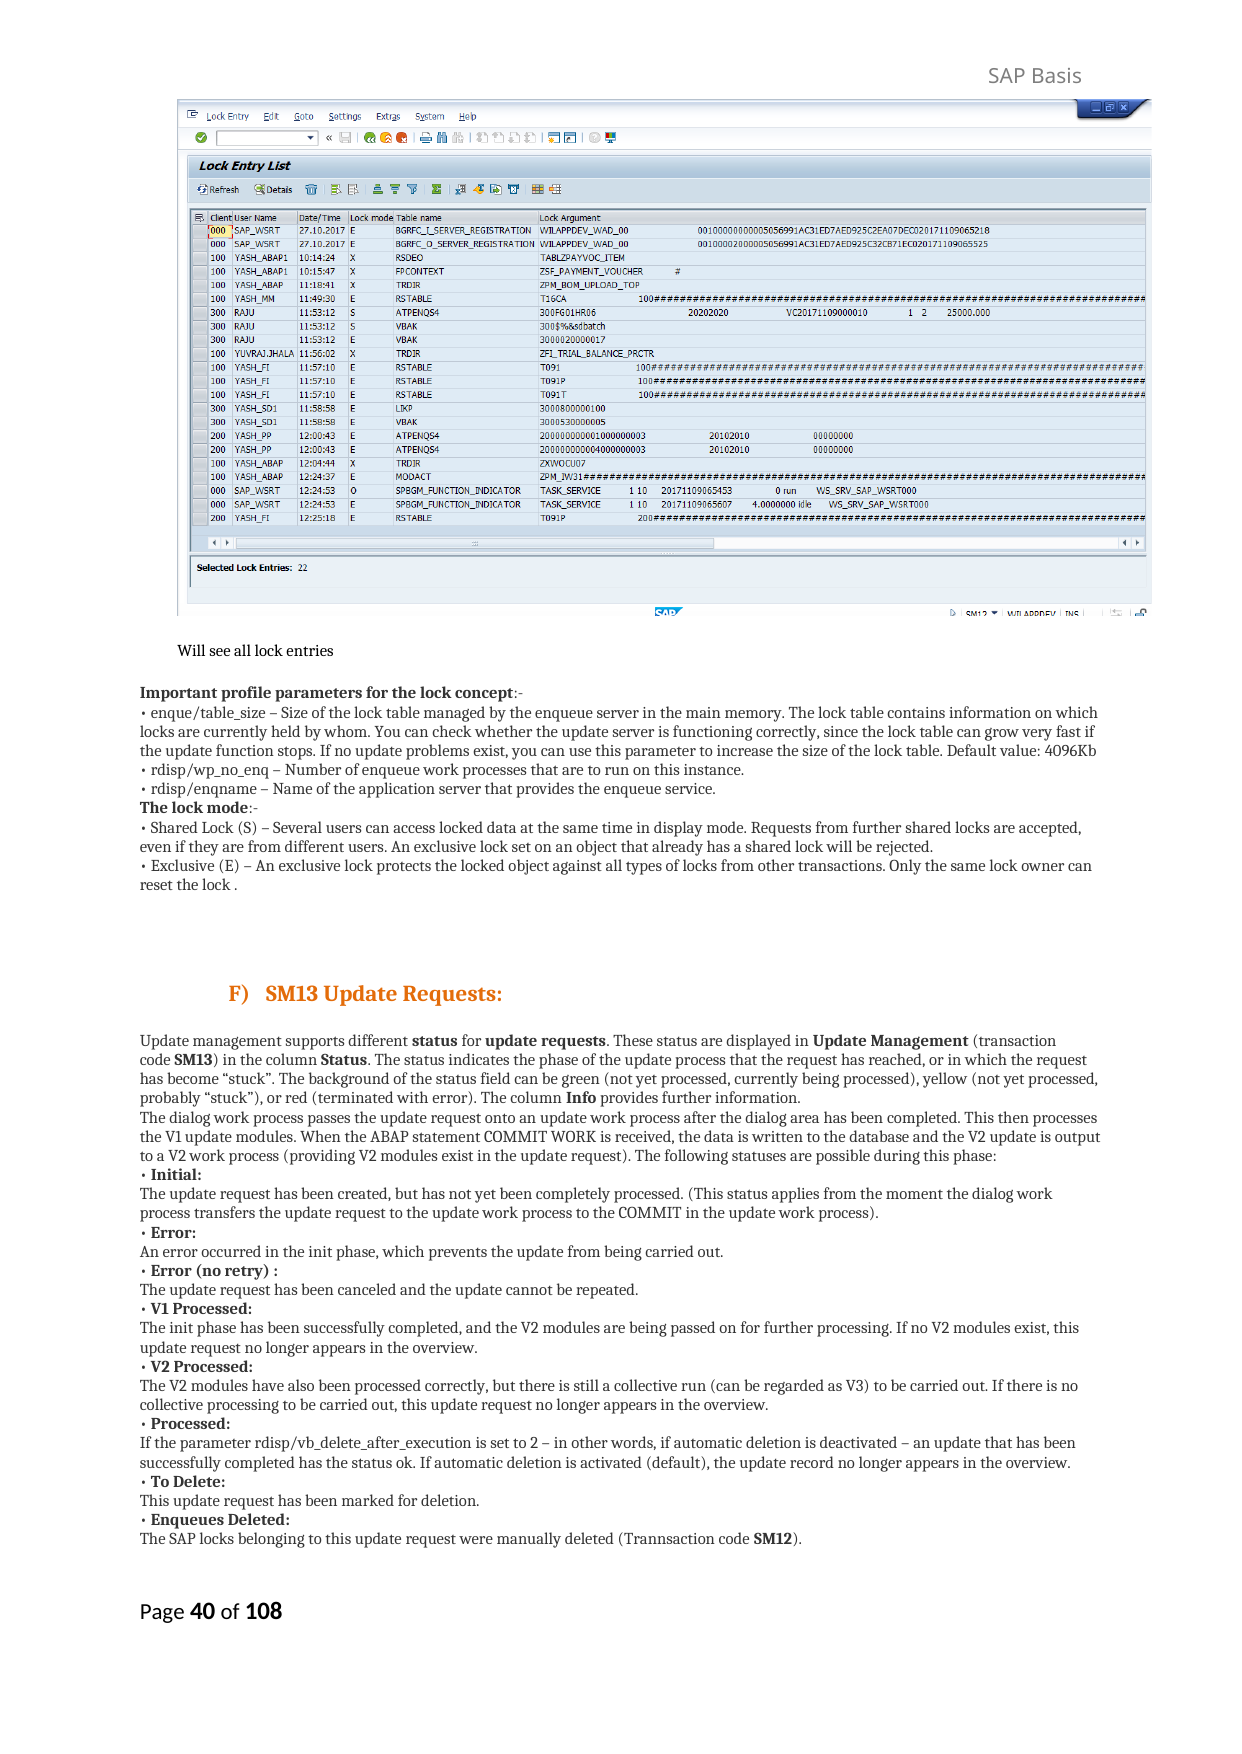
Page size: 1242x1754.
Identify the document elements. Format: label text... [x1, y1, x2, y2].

text • V2 Processed: The V2 modules have also been processed correctly, but there is still a collective run (can be regarded as V3) to be carried out. If there is no collective processing to be carried out, this update request no longer appears in the overview. [139, 1357, 1104, 1415]
text • enque/table_size – Size of the lock table managed by the enqueue server in the main memory. The lock table contains information on which locks are currently held by whom. You can check whether the update server is functioning correctly, since the lock table can grow very fast if the update function stops. If no update problems exist, you can use this parameter to increase the size of the lock table. Default value: 4096Kb [139, 703, 1104, 761]
text • rdisp/wp_no_enq – Number of enqueue work processes that are to run on this instance. [139, 761, 1104, 780]
text • Shared Lock (S) – Several users can access locked data at the same time in display mode. Requests from further shared locks are accepted, even if they are from different users. An exclusive lock set on an object that already has a shared lock will be rejected. [139, 818, 1104, 856]
text • rdisp/enqname – Name of the application server that provides the enqueue service. [139, 780, 1104, 799]
text The dialog work process passes the update request onto an update work process after the dialog area has been completed. This then processes the V1 update modules. When the ABAP statement COMMIT WORK is received, the data is written to the database and the V2 update is output to a V2 work process (providing V2 modules exist in the update request). The following statuses are possible during this phase: [139, 1108, 1104, 1166]
text Update management supports different status for update requests. These status are displayed in Update Management (transaction code SM13) in the column Status. The status indicates the phase of the update process that the request has reached, or in which the request has become “stuck”. The background of the status field can be green (not yet processed, currently being processed), yellow (not yet processed, probably “stuck”), or red (terminated with error). The column Info provides further information. [139, 1031, 1104, 1108]
text The lock mode:- [139, 799, 1104, 818]
text • Enqueues Deleted: The SAP locks belonging to this update request were manually deleted (Trannsaction code SM12). [139, 1511, 1104, 1549]
picture [177, 99, 1152, 616]
text Important profile parameters for the lock concept:- [139, 684, 1104, 703]
text • Error: An error occurred in the init phase, which prevents the update from being carried out. [139, 1223, 1104, 1261]
text • To Delete: This update request has been marked for deletion. [139, 1472, 1104, 1511]
list SM13 Update Requests: [228, 980, 1104, 1007]
text • Exclusive (E) – An exclusive lock protects the locked object against all types of locks from other transactions. Only the same lock owner can reset the lock . [139, 856, 1104, 895]
text • V1 Processed: The init phase has been successfully completed, and the V2 modules are being passed on for further processing. If no V2 modules exist, this update request no longer appears in the overview. [139, 1300, 1104, 1357]
text • Initial: The update request has been created, but has not yet been completely processed. (This status applies from the moment the dialog work process transfers the update request to the update work process to the COMMIT in the update work process). [139, 1166, 1104, 1223]
text • Error (no retry) : The update request has been canceled and the update cannot be repeated. [139, 1261, 1104, 1300]
text Will see all lock entries [177, 641, 1104, 660]
text • Processed: If the parameter rdisp/vb_delete_after_execution is set to 2 – in other words, if automatic deletion is deactivated – an update that has been successfully completed has the status ok. If automatic deletion is activated (default), the update record no longer appears in the overview. [139, 1415, 1104, 1472]
